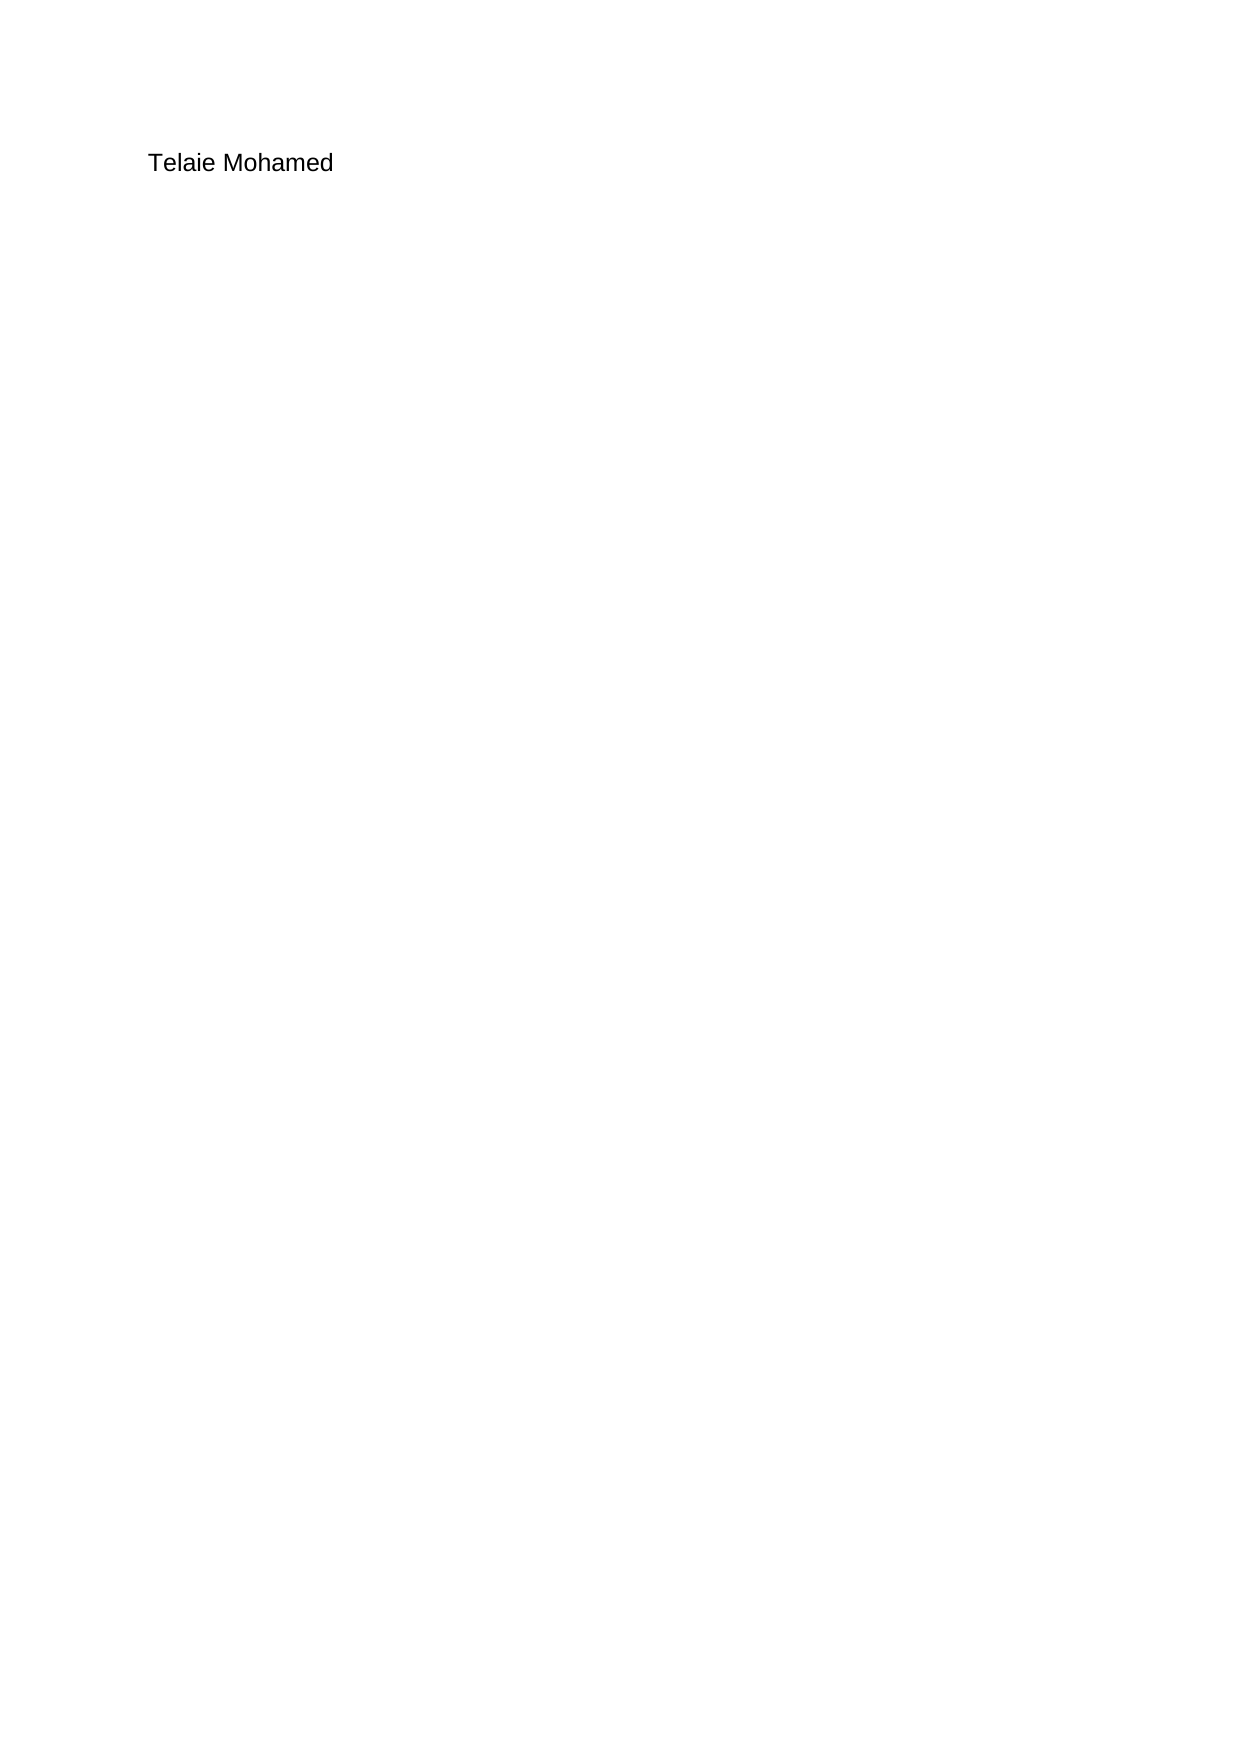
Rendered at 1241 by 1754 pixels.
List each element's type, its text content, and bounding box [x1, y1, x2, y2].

text Telaie Mohamed [148, 148, 1093, 176]
